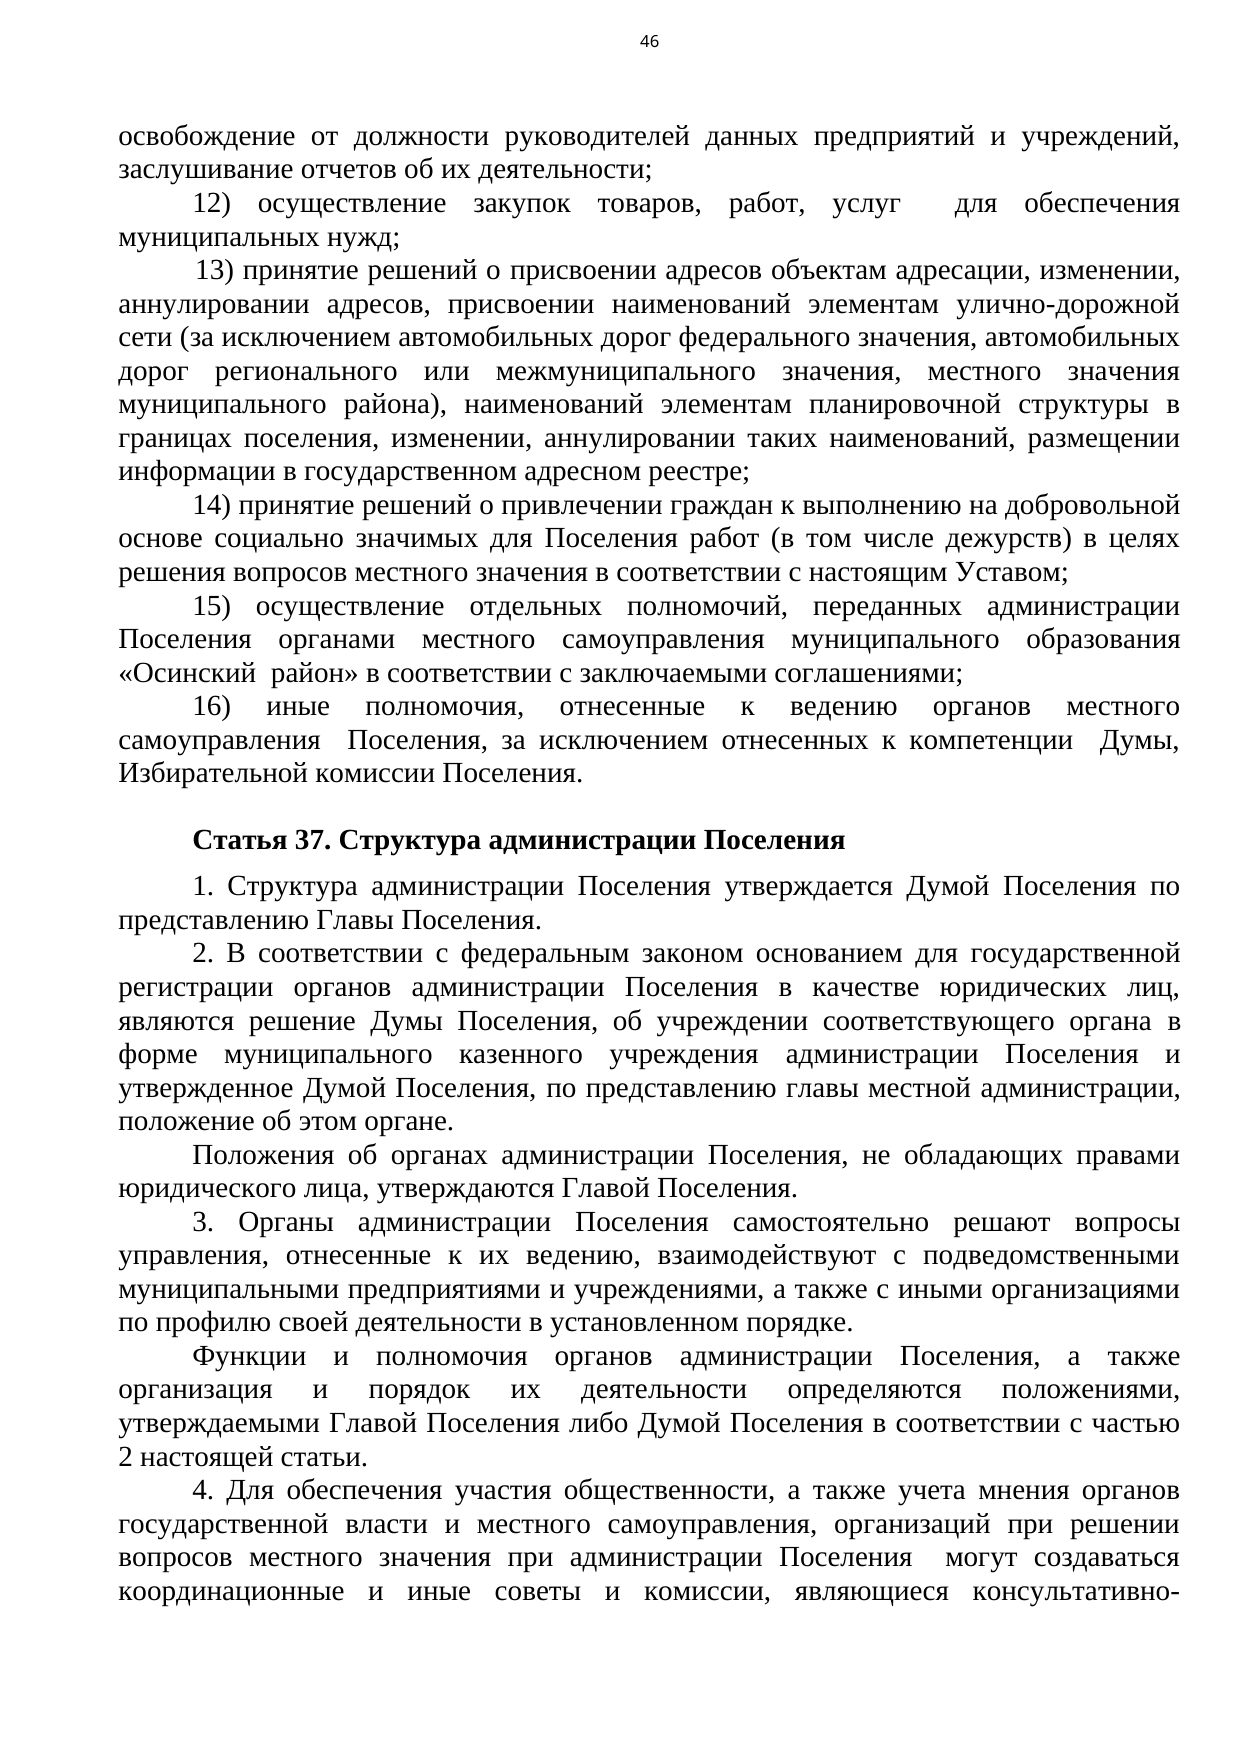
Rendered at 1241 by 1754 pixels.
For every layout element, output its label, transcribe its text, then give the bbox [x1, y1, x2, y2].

text 13) принятие решений о присвоении адресов объектам адресации, изменении, аннулировании адресов, присвоении наименований элементам улично-дорожной сети (за исключением автомобильных дорог федерального значения, автомобильных дорог регионального или межмуниципального значения, местного значения муниципального района), наименований элементам планировочной структуры в границах поселения, изменении, аннулировании таких наименований, размещении информации в государственном адресном реестре; [118, 252, 1181, 487]
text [118, 118, 1181, 185]
text 15) осуществление отдельных полномочий, переданных администрации Поселения органами местного самоуправления муниципального образования «Осинский район» в соответствии с заключаемыми соглашениями; [118, 588, 1181, 688]
text Функции и полномочия органов администрации Поселения, а также организация и порядок их деятельности определяются положениями, утверждаемыми Главой Поселения либо Думой Поселения в соответствии с частью 2 настоящей статьи. [118, 1338, 1181, 1472]
text 16) иные полномочия, отнесенные к ведению органов местного самоуправления Поселения, за исключением отнесенных к компетенции Думы, Избирательной комиссии Поселения. [118, 688, 1181, 789]
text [118, 1472, 1181, 1606]
text 14) принятие решений о привлечении граждан к выполнению на добровольной основе социально значимых для Поселения работ (в том числе дежурств) в целях решения вопросов местного значения в соответствии с настоящим Уставом; [118, 487, 1181, 588]
text 2. В соответствии с федеральным законом основанием для государственной регистрации органов администрации Поселения в качестве юридических лиц, являются решение Думы Поселения, об учреждении соответствующего органа в форме муниципального казенного учреждения администрации Поселения и утвержденное Думой Поселения, по представлению главы местной администрации, положение об этом органе. [118, 936, 1181, 1137]
text 3. Органы администрации Поселения самостоятельно решают вопросы управления, отнесенные к их ведению, взаимодействуют с подведомственными муниципальными предприятиями и учреждениями, а также с иными организациями по профилю своей деятельности в установленном порядке. [118, 1204, 1181, 1338]
text 1. Структура администрации Поселения утверждается Думой Поселения по представлению Главы Поселения. [118, 868, 1181, 936]
text Статья 37. Структура администрации Поселения [118, 822, 1181, 856]
text Положения об органах администрации Поселения, не обладающих правами юридического лица, утверждаются Главой Поселения. [118, 1137, 1181, 1204]
text 12) осуществление закупок товаров, работ, услуг для обеспечения муниципальных нужд; [118, 185, 1181, 252]
